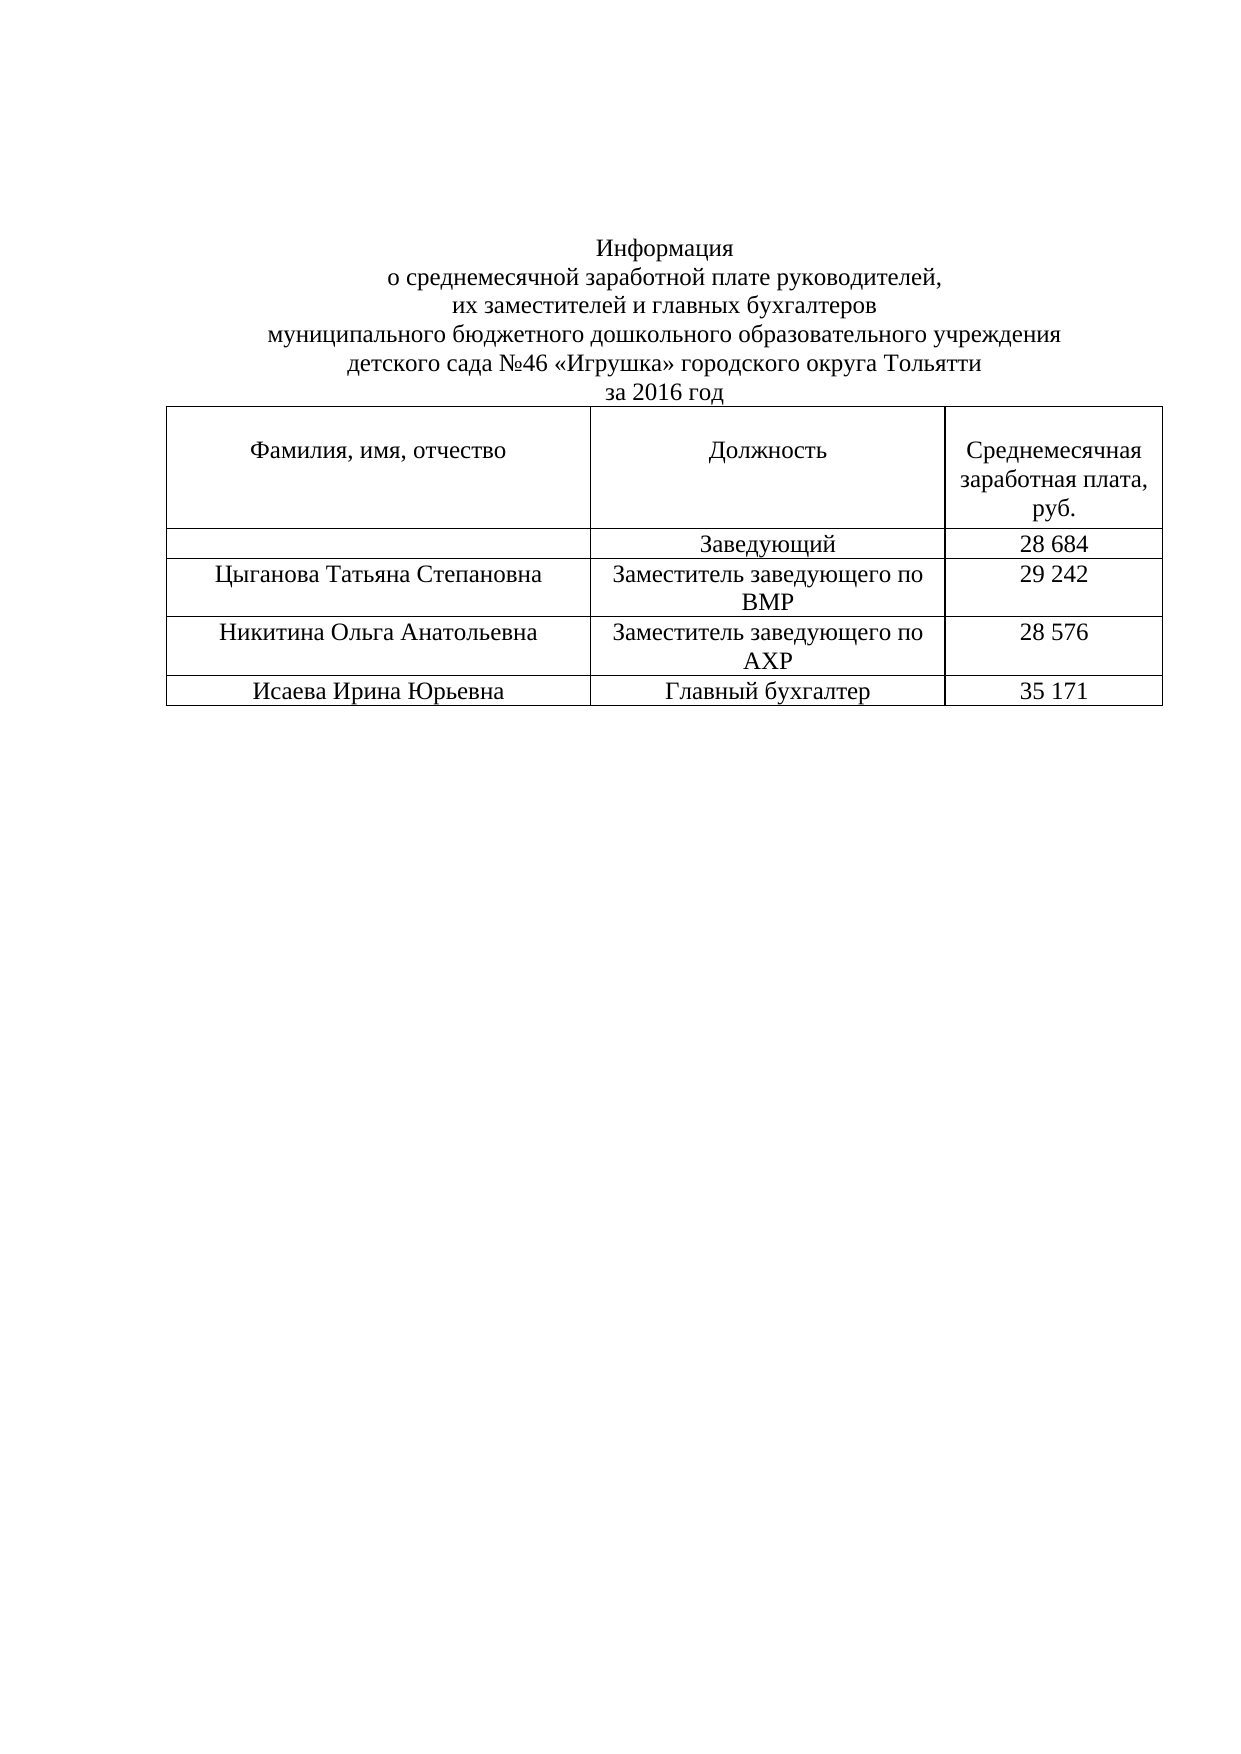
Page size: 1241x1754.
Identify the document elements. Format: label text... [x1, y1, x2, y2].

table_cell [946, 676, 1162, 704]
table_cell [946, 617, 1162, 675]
text муниципального бюджетного дошкольного образовательного учреждения [177, 319, 1152, 348]
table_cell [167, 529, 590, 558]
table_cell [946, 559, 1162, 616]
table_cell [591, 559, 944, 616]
text Информация [177, 233, 1152, 262]
text за 2016 год [177, 377, 1152, 406]
text о среднемесячной заработной плате руководителей, [177, 262, 1152, 291]
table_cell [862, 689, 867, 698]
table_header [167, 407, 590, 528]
text их заместителей и главных бухгалтеров [177, 291, 1152, 319]
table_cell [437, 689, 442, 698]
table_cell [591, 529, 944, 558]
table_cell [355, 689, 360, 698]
text детского сада №46 «Игрушка» городского округа Тольятти [177, 348, 1152, 377]
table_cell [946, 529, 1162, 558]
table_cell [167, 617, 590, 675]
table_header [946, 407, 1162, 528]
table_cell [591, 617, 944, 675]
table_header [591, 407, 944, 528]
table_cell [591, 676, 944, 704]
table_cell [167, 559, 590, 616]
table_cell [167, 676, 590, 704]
